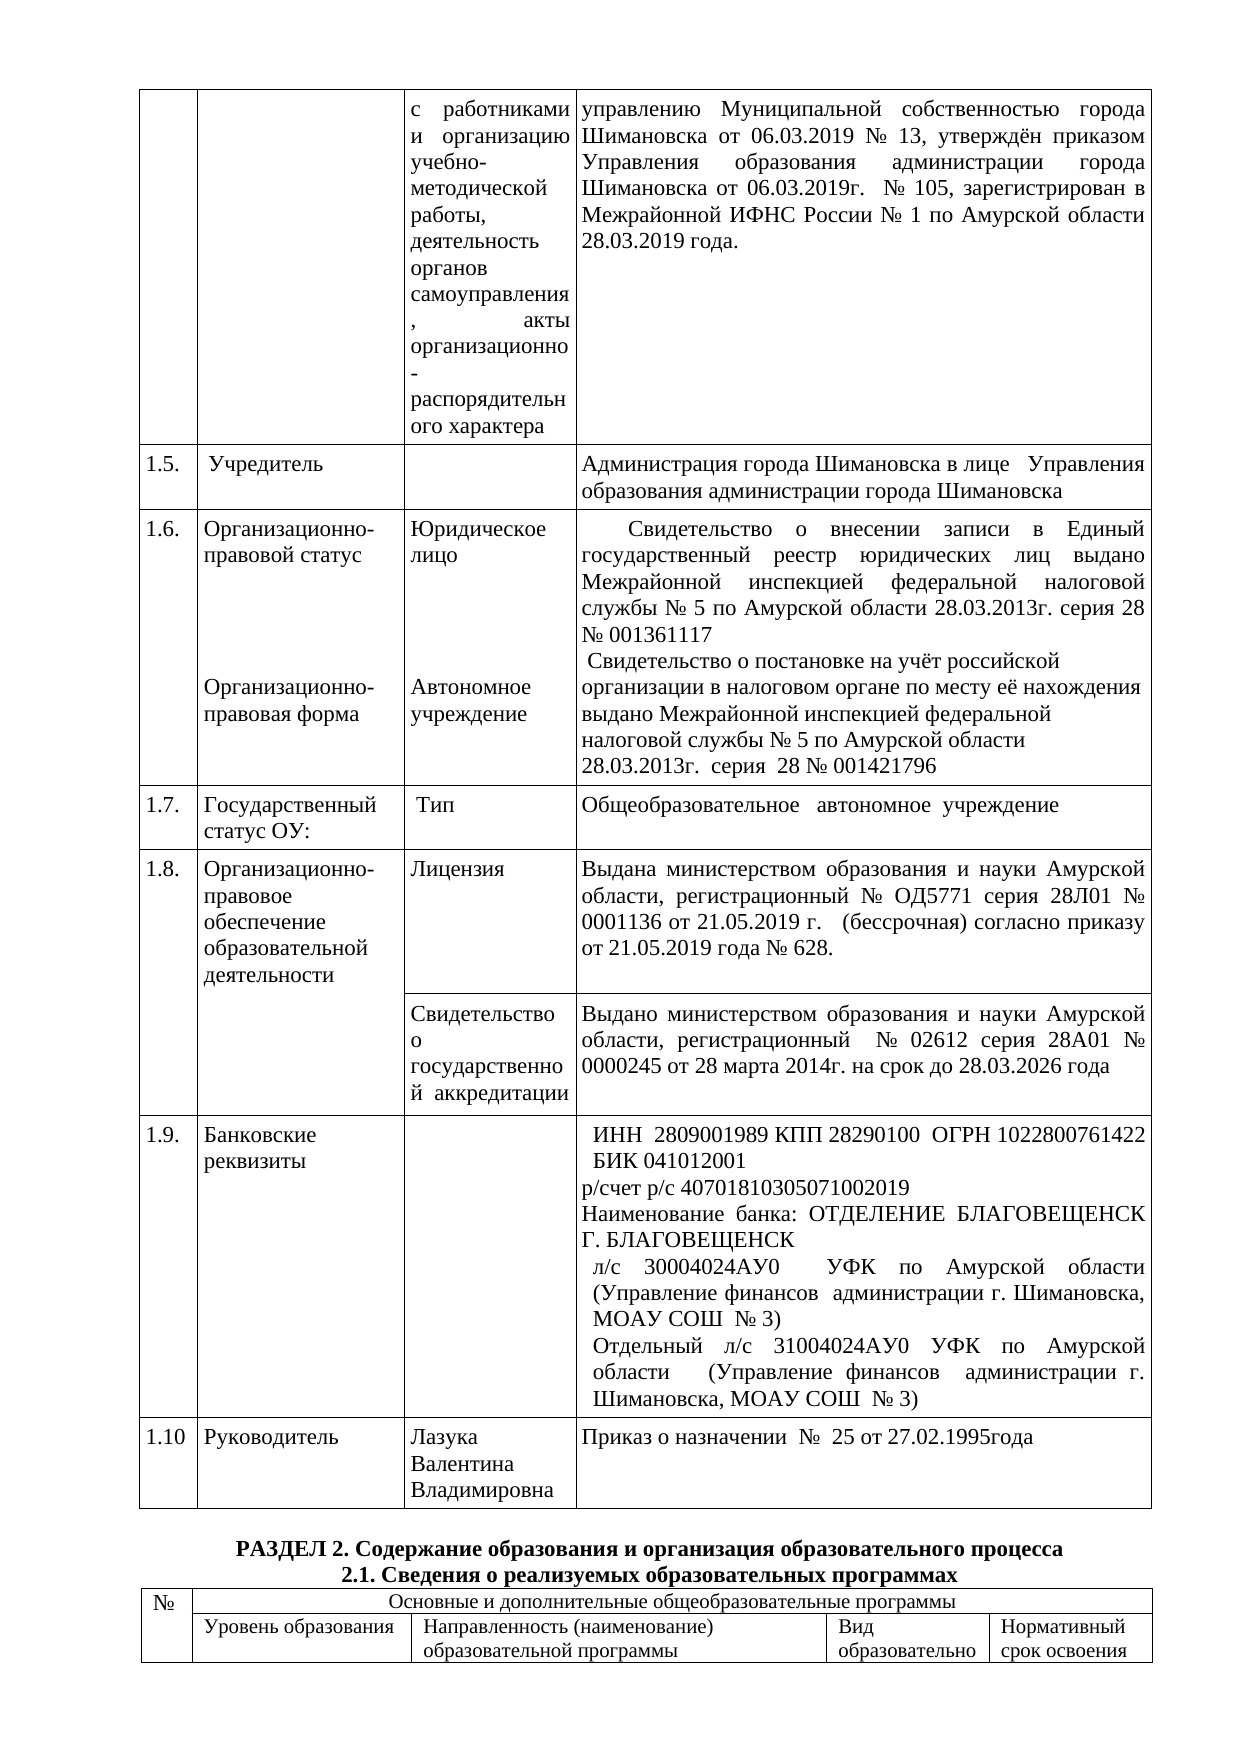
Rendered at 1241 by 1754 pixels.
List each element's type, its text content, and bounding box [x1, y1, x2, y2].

table_cell 1.8. [140, 850, 197, 993]
text РАЗДЕЛ 2. Содержание образования и организация образовательного процесса [148, 1535, 1152, 1561]
table_cell Свидетельство о внесении записи в Единый государственный реестр юридических лиц выдано Межрайонной инспекцией федеральной налоговой службы № 5 по Амурской области 28.03.2013г. серия 28 № 001361117 Свидетельство о постановке на учёт российской организации в налоговом органе по месту её нахождения выдано Межрайонной инспекцией федеральной налоговой службы № 5 по Амурской области 28.03.2013г. серия 28 № 001421796 [577, 510, 1151, 784]
table_header № [142, 1589, 192, 1662]
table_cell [405, 90, 576, 444]
table_cell [140, 993, 197, 1115]
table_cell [990, 1614, 1152, 1662]
table_cell 1.5. [140, 445, 197, 509]
table_cell Лазука Валентина Владимировна [405, 1418, 576, 1508]
table_cell [405, 445, 576, 509]
table_cell Тип [405, 786, 576, 849]
table_cell 1.7. [140, 786, 197, 849]
table_header Основные и дополнительные общеобразовательные программы [193, 1589, 1152, 1613]
table_cell Свидетельство о государственной аккредитации [405, 994, 576, 1115]
table_cell Приказ о назначении № 25 от 27.02.1995года [577, 1418, 1151, 1508]
table_cell 1.6. [140, 510, 197, 784]
table_cell Государственный статус ОУ: [198, 786, 404, 849]
table_cell [405, 1116, 576, 1417]
table_cell [198, 993, 404, 1115]
table_cell Общеобразовательное автономное учреждение [577, 786, 1151, 849]
table_cell Учредитель [198, 445, 404, 509]
table_cell Выдана министерством образования и науки Амурской области, регистрационный № ОД5771 серия 28Л01 № 0001136 от 21.05.2019 г. (бессрочная) согласно приказу от 21.05.2019 года № 628. [577, 850, 1151, 993]
table_cell 1.9. [140, 1116, 197, 1417]
table_cell ИНН 2809001989 КПП 28290100 ОГРН 1022800761422 БИК 041012001 р/счет р/с 40701810305071002019 Наименование банка: ОТДЕЛЕНИЕ БЛАГОВЕЩЕНСК Г. БЛАГОВЕЩЕНСК л/с 30004024АУ0 УФК по Амурской области (Управление финансов администрации г. Шимановска, МОАУ СОШ № 3) Отдельный л/с 31004024АУ0 УФК по Амурской области (Управление финансов администрации г. Шимановска, МОАУ СОШ № 3) [577, 1116, 1151, 1417]
table_cell Уровень образования [193, 1614, 411, 1662]
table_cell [827, 1614, 989, 1662]
table_cell Организационно-правовой статус Организационно- правовая форма [198, 510, 404, 784]
table_cell Руководитель [198, 1418, 404, 1508]
table_cell 1.10 [140, 1418, 197, 1508]
table_cell Юридическое лицо Автономное учреждение [405, 510, 576, 784]
table_cell Банковские реквизиты [198, 1116, 404, 1417]
table_cell Лицензия [405, 850, 576, 993]
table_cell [412, 1614, 826, 1662]
table_cell Выдано министерством образования и науки Амурской области, регистрационный № 02612 серия 28А01 № 0000245 от 28 марта 2014г. на срок до 28.03.2026 года [577, 994, 1151, 1115]
table_cell Администрация города Шимановска в лице Управления образования администрации города Шимановска [577, 445, 1151, 509]
text 2.1. Сведения о реализуемых образовательных программах [148, 1561, 1152, 1588]
table_cell Организационно-правовое обеспечение образовательной деятельности [198, 850, 404, 993]
